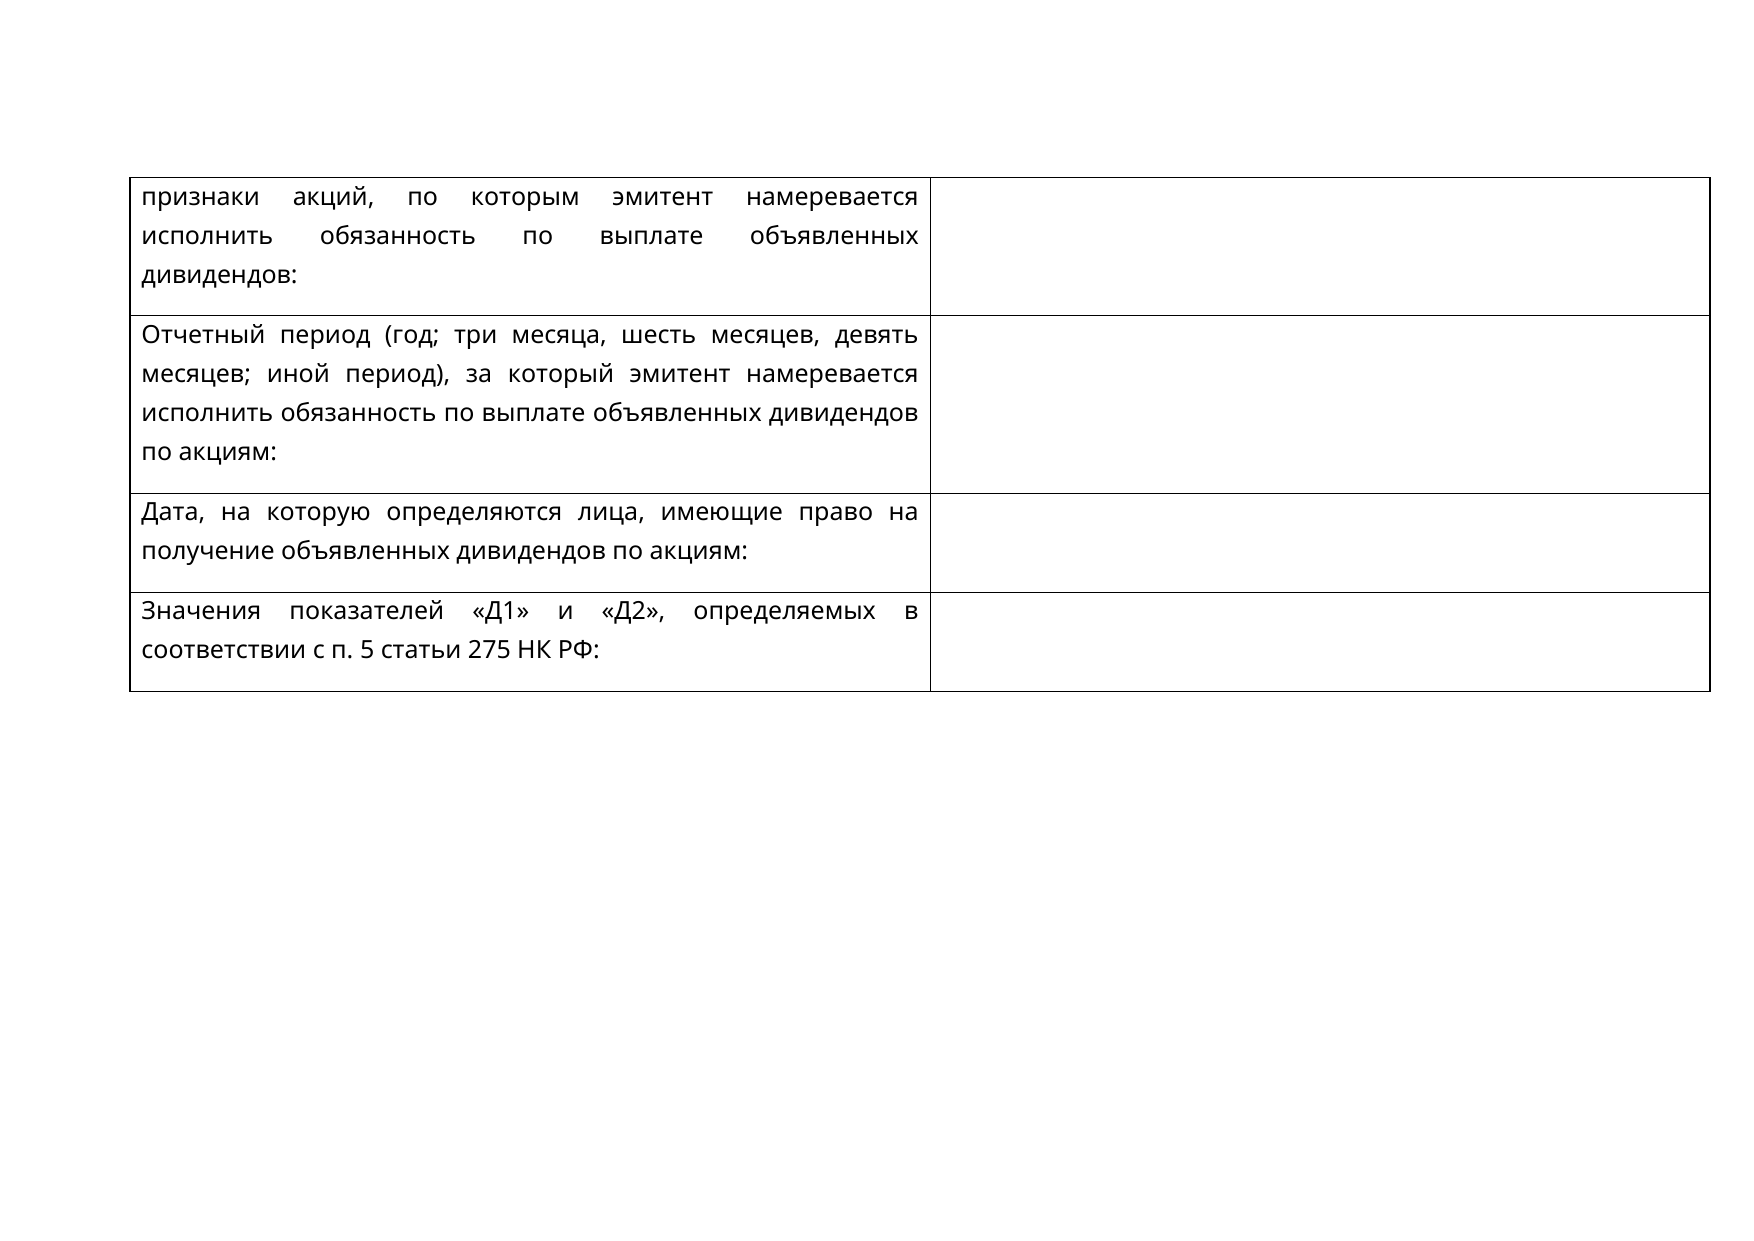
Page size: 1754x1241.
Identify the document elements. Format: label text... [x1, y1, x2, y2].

table_cell [931, 316, 1709, 493]
table_cell [931, 593, 1709, 691]
table_cell [931, 494, 1709, 592]
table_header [131, 178, 930, 315]
table_header [931, 178, 1709, 315]
table_cell Отчетный период (год; три месяца, шесть месяцев, девять месяцев; иной период), за который эмитент намеревается исполнить обязанность по выплате объявленных дивидендов по акциям: [131, 316, 930, 493]
table_cell Дата, на которую определяются лица, имеющие право на получение объявленных дивидендов по акциям: [131, 494, 930, 592]
table_cell Значения показателей «Д1» и «Д2», определяемых в соответствии с п. 5 статьи 275 НК РФ: [131, 593, 930, 691]
